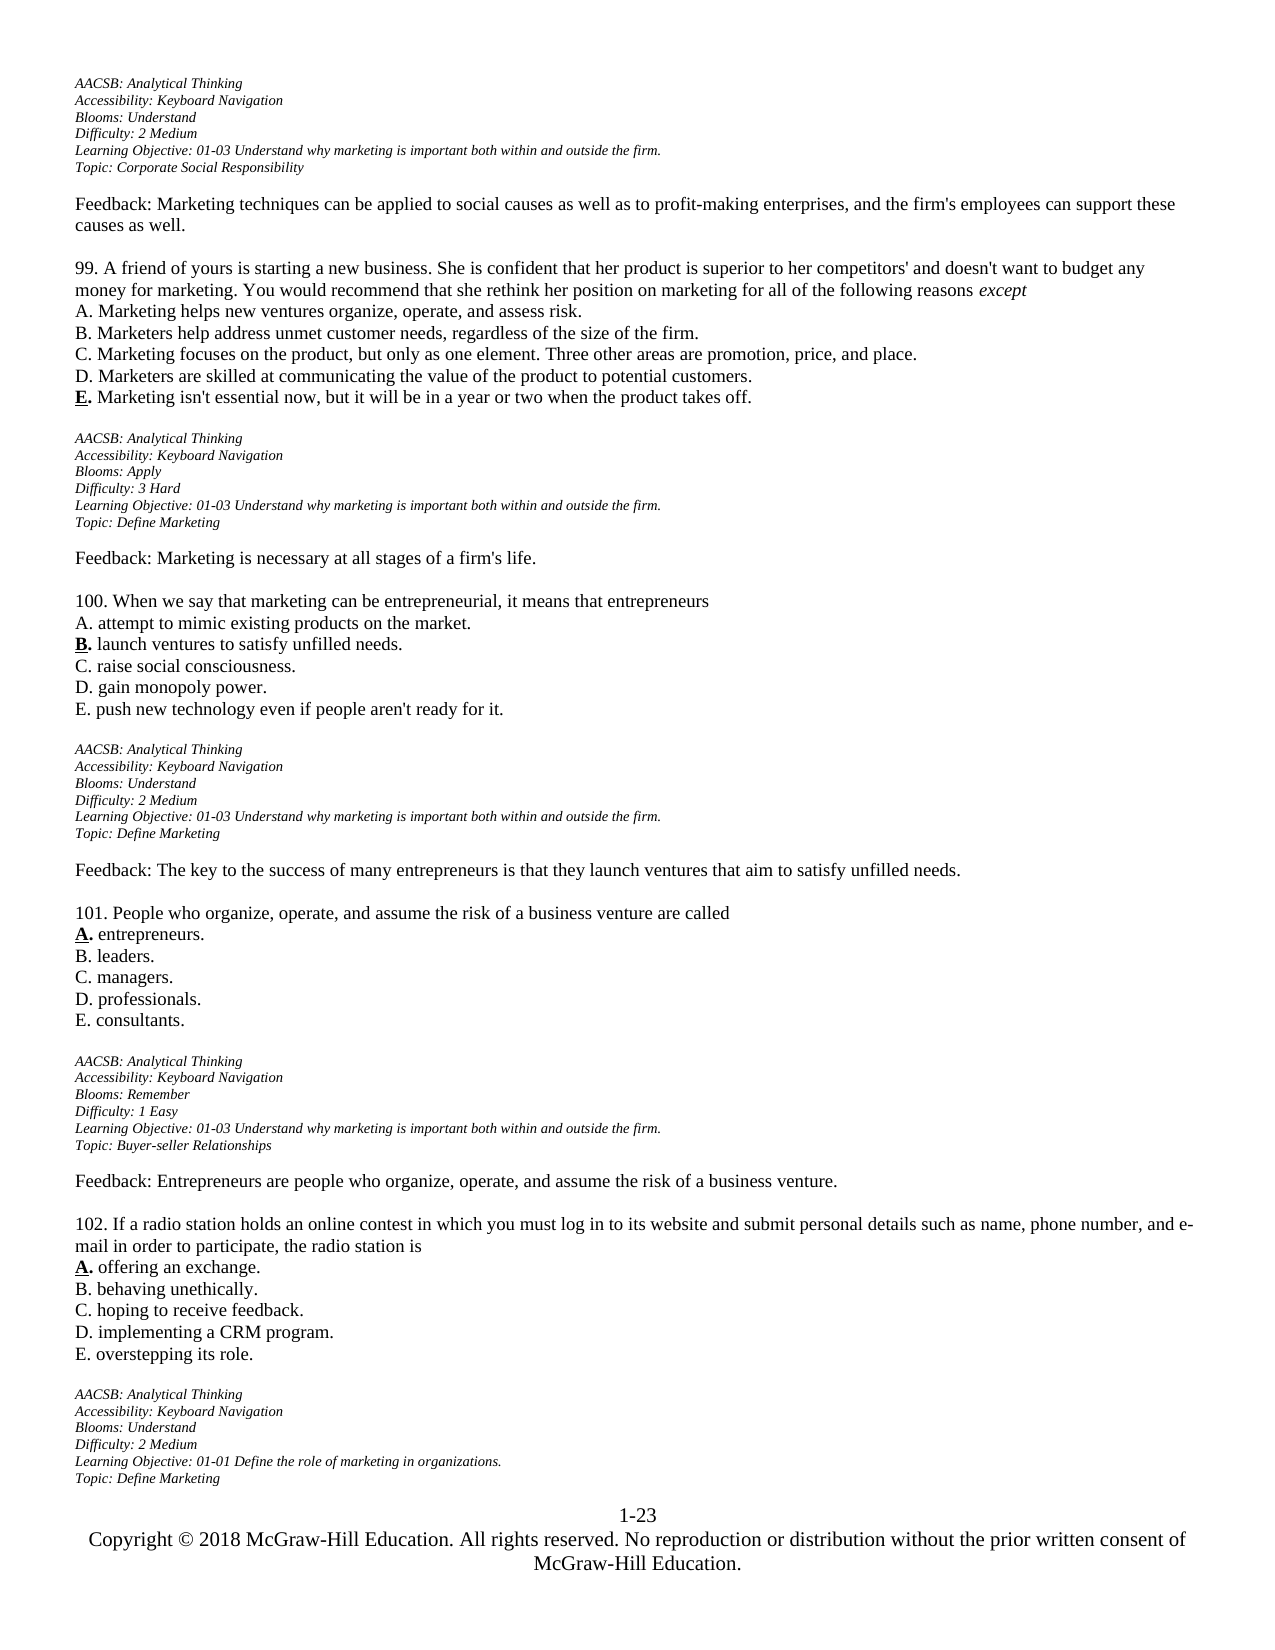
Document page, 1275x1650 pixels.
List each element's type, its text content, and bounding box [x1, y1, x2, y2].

text AACSB: Analytical Thinking Accessibility: Keyboard Navigation Blooms: Understand Difficulty: 2 Medium Learning Objective: 01-03 Understand why marketing is important both within and outside the firm. Topic: Define Marketing Feedback: The key to the success of many entrepreneurs is that they launch ventures that aim to satisfy unfilled needs. 101. People who organize, operate, and assume the risk of a business venture are called A. entrepreneurs. B. leaders. C. managers. D. professionals. E. consultants. [75, 741, 1200, 1031]
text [75, 1386, 1200, 1486]
text AACSB: Analytical Thinking Accessibility: Keyboard Navigation Blooms: Apply Difficulty: 3 Hard Learning Objective: 01-03 Understand why marketing is important both within and outside the firm. Topic: Define Marketing Feedback: Marketing is necessary at all stages of a firm's life. 100. When we say that marketing can be entrepreneurial, it means that entrepreneurs A. attempt to mimic existing products on the market. B. launch ventures to satisfy unfilled needs. C. raise social consciousness. D. gain monopoly power. E. push new technology even if people aren't ready for it. [75, 429, 1200, 719]
text AACSB: Analytical Thinking Accessibility: Keyboard Navigation Blooms: Remember Difficulty: 1 Easy Learning Objective: 01-03 Understand why marketing is important both within and outside the firm. Topic: Buyer-seller Relationships Feedback: Entrepreneurs are people who organize, operate, and assume the risk of a business venture. 102. If a radio station holds an online contest in which you must log in to its website and submit personal details such as name, phone number, and e-mail in order to participate, the radio station is A. offering an exchange. B. behaving unethically. C. hoping to receive feedback. D. implementing a CRM program. E. overstepping its role. [75, 1052, 1200, 1364]
text AACSB: Analytical Thinking Accessibility: Keyboard Navigation Blooms: Understand Difficulty: 2 Medium Learning Objective: 01-03 Understand why marketing is important both within and outside the firm. Topic: Corporate Social Responsibility Feedback: Marketing techniques can be applied to social causes as well as to profit-making enterprises, and the firm's employees can support these causes as well. 99. A friend of yours is starting a new business. She is confident that her product is superior to her competitors' and doesn't want to budget any money for marketing. You would recommend that she rethink her position on marketing for all of the following reasons except A. Marketing helps new ventures organize, operate, and assess risk. B. Marketers help address unmet customer needs, regardless of the size of the firm. C. Marketing focuses on the product, but only as one element. Three other areas are promotion, price, and place. D. Marketers are skilled at communicating the value of the product to potential customers. E. Marketing isn't essential now, but it will be in a year or two when the product takes off. [75, 75, 1200, 408]
